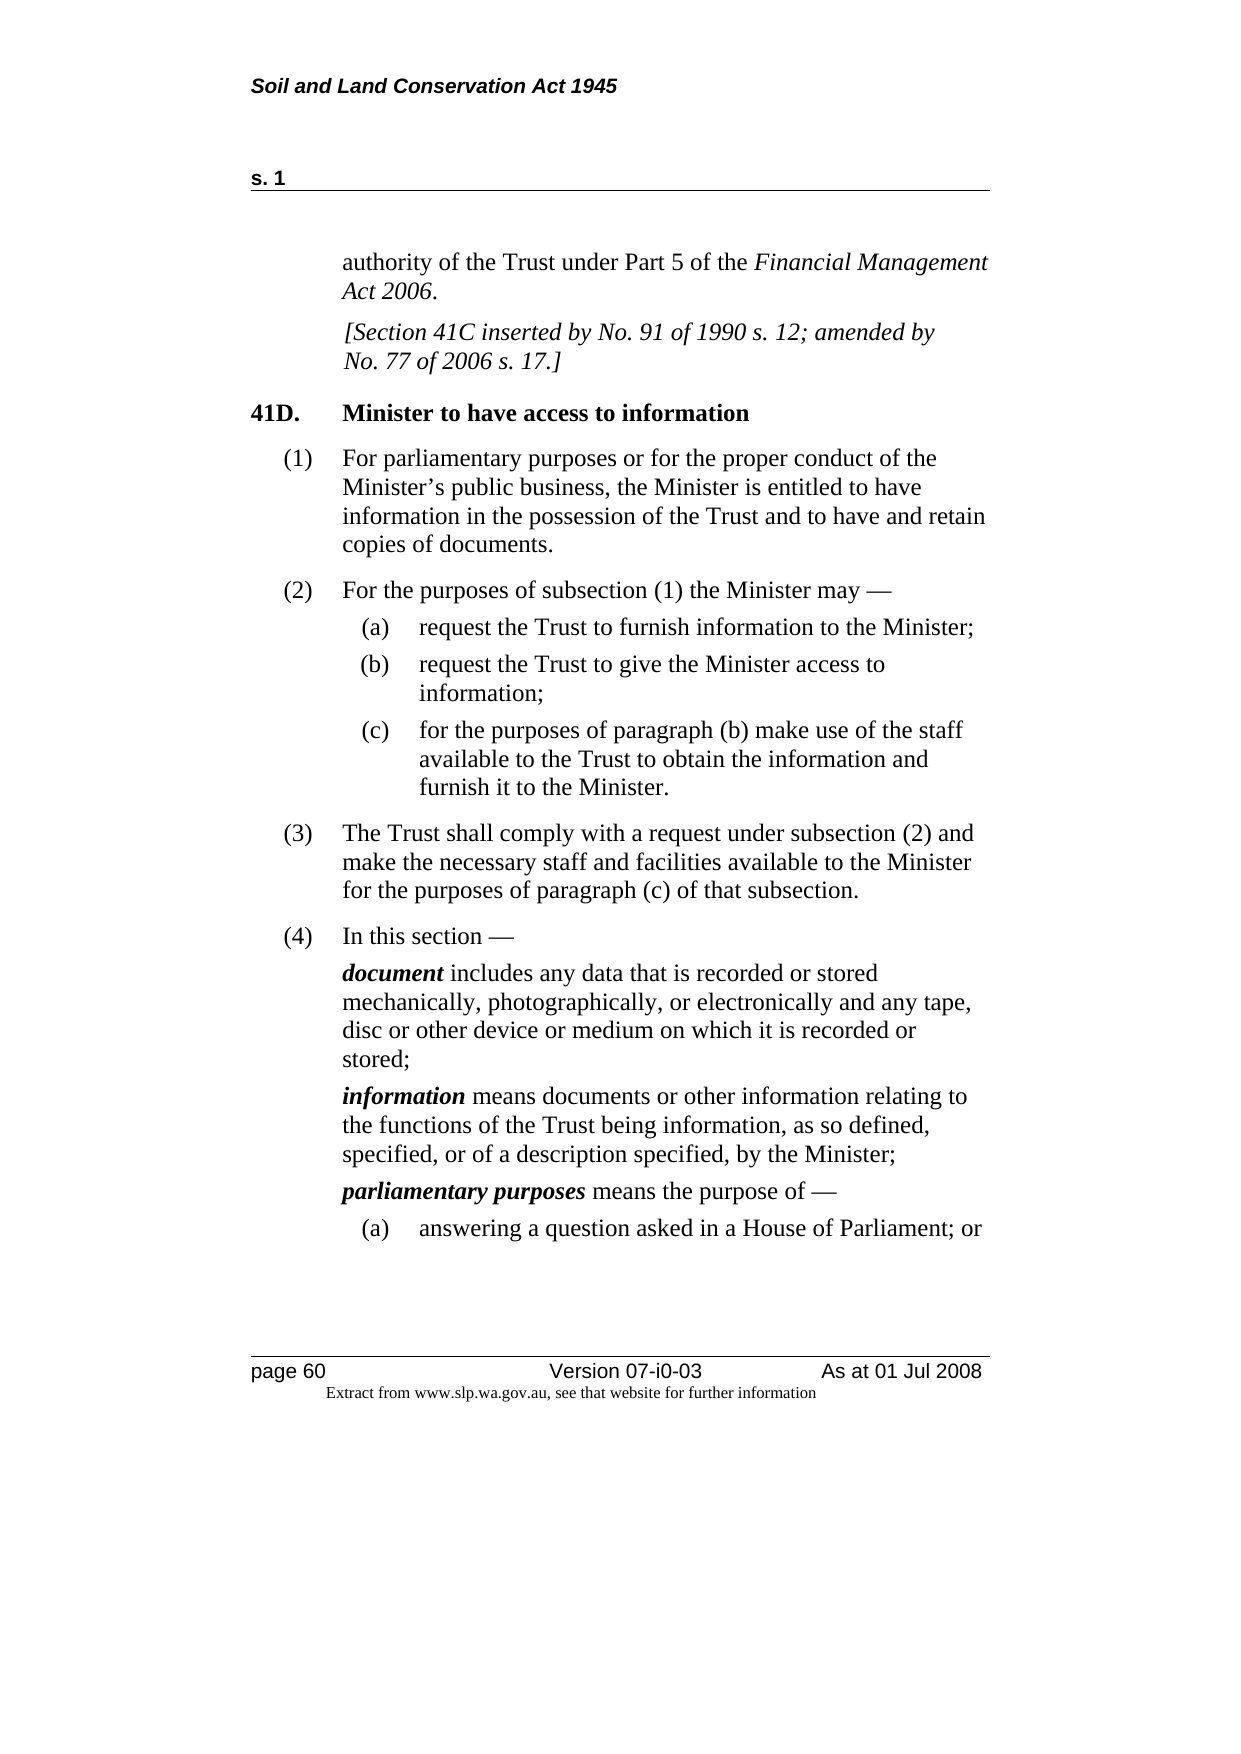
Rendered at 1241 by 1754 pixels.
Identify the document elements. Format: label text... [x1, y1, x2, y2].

text (1) For parliamentary purposes or for the proper conduct of the Minister’s public business, the Minister is entitled to have information in the possession of the Trust and to have and retain copies of documents. [251, 443, 990, 558]
text (a) request the Trust to furnish information to the Minister; [251, 612, 990, 641]
text (2) For the purposes of subsection (1) the Minister may — [251, 575, 990, 604]
text (3) The Trust shall comply with a request under subsection (2) and make the necessary staff and facilities available to the Minister for the purposes of paragraph (c) of that subsection. [251, 818, 990, 904]
text (4) In this section — [251, 921, 990, 949]
text [Section 41C inserted by No. 91 of 1990 s. 12; amended by No. 77 of 2006 s. 17.] [251, 317, 990, 375]
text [251, 247, 990, 305]
text document includes any data that is recorded or stored mechanically, photographically, or electronically and any tape, disc or other device or medium on which it is recorded or stored; [251, 958, 990, 1073]
text information means documents or other information relating to the functions of the Trust being information, as so defined, specified, or of a description specified, by the Minister; [251, 1081, 990, 1167]
text (b) request the Trust to give the Minister access to information; [251, 649, 990, 707]
subtitle 41D. Minister to have access to information [251, 398, 990, 427]
text (a) answering a question asked in a House of Parliament; or [251, 1213, 990, 1242]
text (c) for the purposes of paragraph (b) make use of the staff available to the Trust to obtain the information and furnish it to the Minister. [251, 715, 990, 801]
text parliamentary purposes means the purpose of — [251, 1176, 990, 1204]
